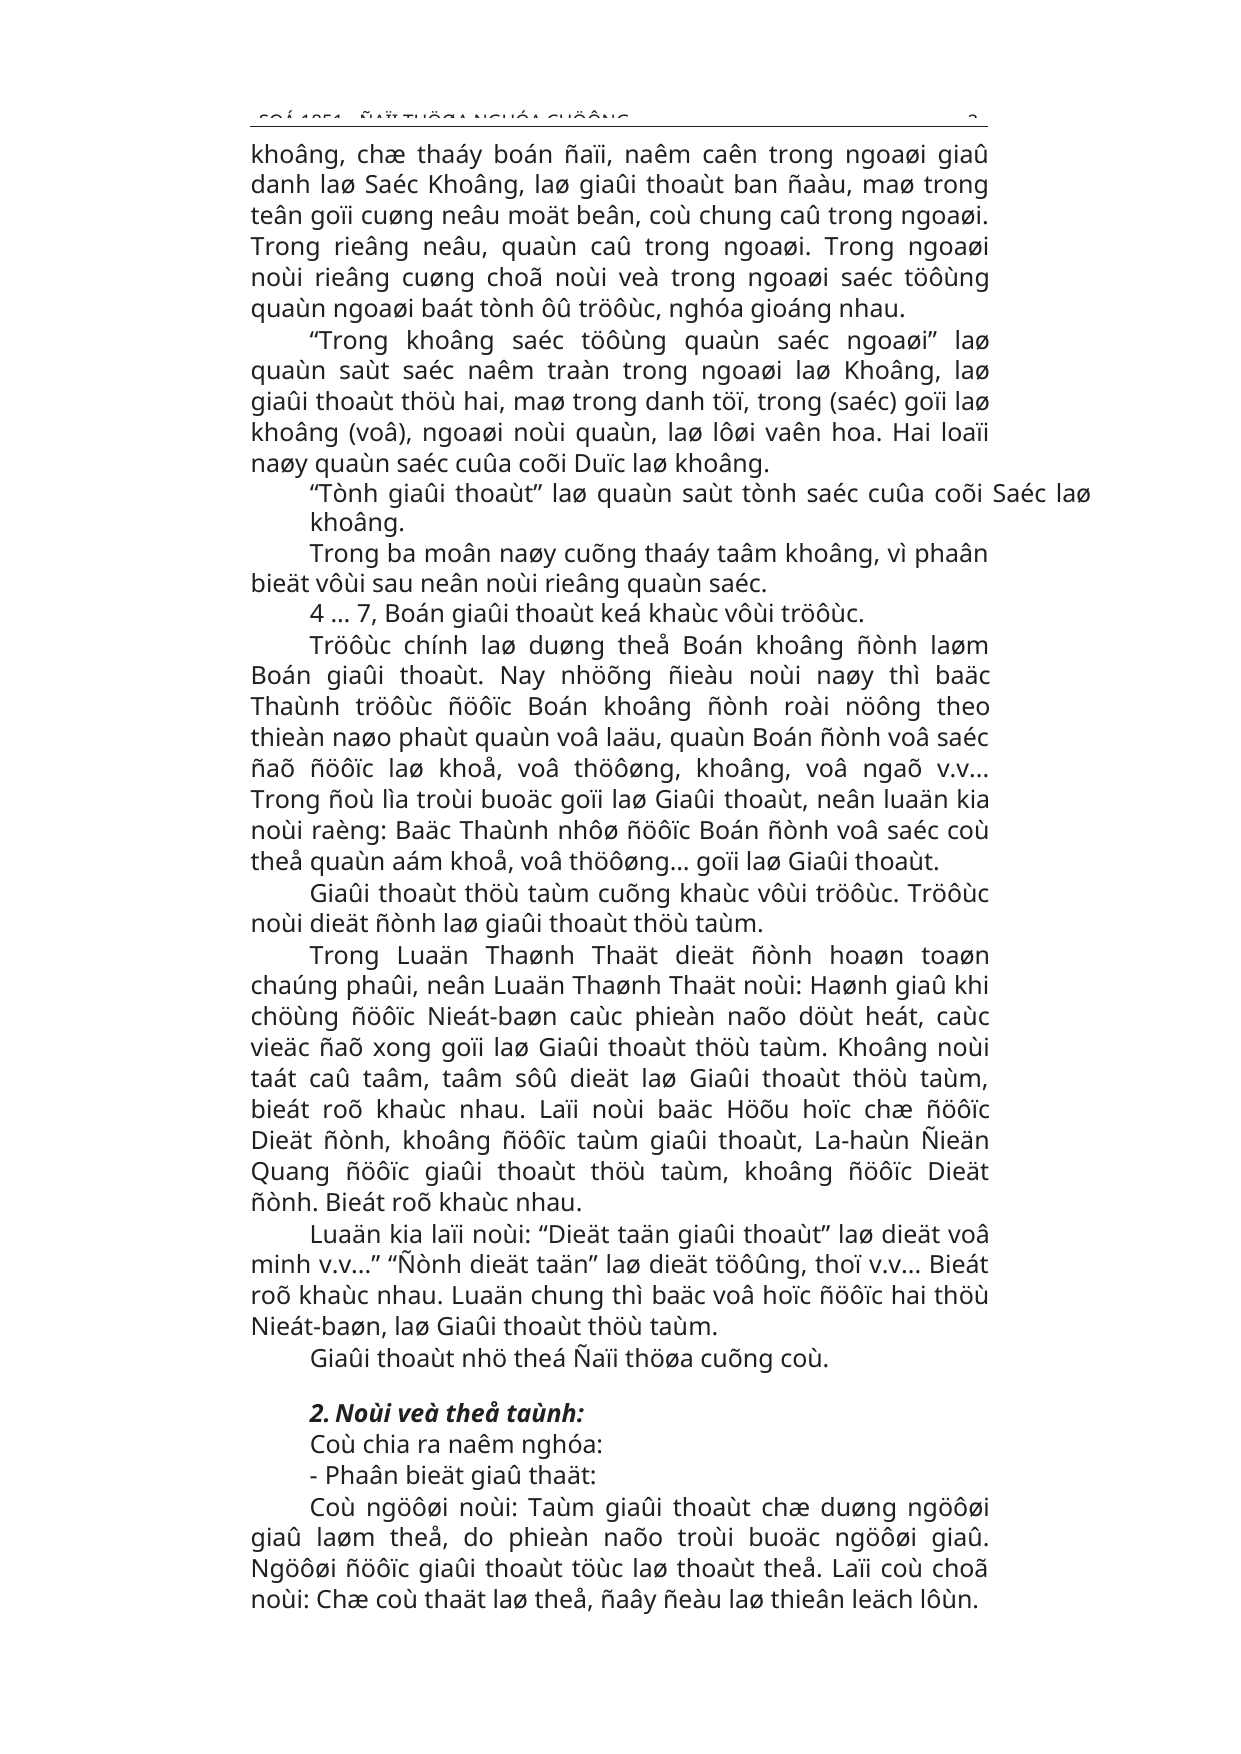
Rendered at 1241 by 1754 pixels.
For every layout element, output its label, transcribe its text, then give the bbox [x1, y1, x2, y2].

text “Trong khoâng saéc töôùng quaùn saéc ngoaøi” laø quaùn saùt saéc naêm traàn trong ngoaøi laø Khoâng, laø giaûi thoaùt thöù hai, maø trong danh töï, trong (saéc) goïi laø khoâng (voâ), ngoaøi noùi quaùn, laø lôøi vaên hoa. Hai loaïi naøy quaùn saéc cuûa coõi Duïc laø khoâng. [250, 324, 990, 480]
text Coù ngöôøi noùi: Taùm giaûi thoaùt chæ duøng ngöôøi giaû laøm theå, do phieàn naõo troùi buoäc ngöôøi giaû. Ngöôøi ñöôïc giaûi thoaùt töùc laø thoaùt theå. Laïi coù choã noùi: Chæ coù thaät laø theå, ñaây ñeàu laø thieân leäch lôùn. [250, 1492, 990, 1616]
text Trong Luaän Thaønh Thaät dieät ñònh hoaøn toaøn chaúng phaûi, neân Luaän Thaønh Thaät noùi: Haønh giaû khi chöùng ñöôïc Nieát-baøn caùc phieàn naõo döùt heát, caùc vieäc ñaõ xong goïi laø Giaûi thoaùt thöù taùm. Khoâng noùi taát caû taâm, taâm sôû dieät laø Giaûi thoaùt thöù taùm, bieát roõ khaùc nhau. Laïi noùi baäc Höõu hoïc chæ ñöôïc Dieät ñònh, khoâng ñöôïc taùm giaûi thoaùt, La-haùn Ñieän Quang ñöôïc giaûi thoaùt thöù taùm, khoâng ñöôïc Dieät ñònh. Bieát roõ khaùc nhau. [250, 940, 990, 1219]
text Tröôùc chính laø duøng theå Boán khoâng ñònh laøm Boán giaûi thoaùt. Nay nhöõng ñieàu noùi naøy thì baäc Thaùnh tröôùc ñöôïc Boán khoâng ñònh roài nöông theo thieàn naøo phaùt quaùn voâ laäu, quaùn Boán ñònh voâ saéc ñaõ ñöôïc laø khoå, voâ thöôøng, khoâng, voâ ngaõ v.v... Trong ñoù lìa troùi buoäc goïi laø Giaûi thoaùt, neân luaän kia noùi raèng: Baäc Thaùnh nhôø ñöôïc Boán ñònh voâ saéc coù theå quaùn aám khoå, voâ thöôøng… goïi laø Giaûi thoaùt. [250, 629, 990, 878]
text khoâng, chæ thaáy boán ñaïi, naêm caên trong ngoaøi giaû danh laø Saéc Khoâng, laø giaûi thoaùt ban ñaàu, maø trong teân goïi cuøng neâu moät beân, coù chung caû trong ngoaøi. Trong rieâng neâu, quaùn caû trong ngoaøi. Trong ngoaøi noùi rieâng cuøng choã noùi veà trong ngoaøi saéc töôùng quaùn ngoaøi baát tònh ôû tröôùc, nghóa gioáng nhau. [250, 138, 990, 324]
text Giaûi thoaùt nhö theá Ñaïi thöøa cuõng coù. [309, 1343, 1092, 1373]
text Coù chia ra naêm nghóa: [309, 1429, 1092, 1459]
text Trong ba moân naøy cuõng thaáy taâm khoâng, vì phaân bieät vôùi sau neân noùi rieâng quaùn saéc. [250, 538, 990, 599]
subtitle Noùi veà theå taùnh: [309, 1397, 1092, 1429]
text “Tònh giaûi thoaùt” laø quaùn saùt tònh saéc cuûa coõi Saéc laø khoâng. [309, 480, 1092, 537]
text 4 … 7, Boán giaûi thoaùt keá khaùc vôùi tröôùc. [309, 599, 1092, 628]
text Giaûi thoaùt thöù taùm cuõng khaùc vôùi tröôùc. Tröôùc noùi dieät ñònh laø giaûi thoaùt thöù taùm. [250, 878, 990, 940]
text Luaän kia laïi noùi: “Dieät taän giaûi thoaùt” laø dieät voâ minh v.v...” “Ñònh dieät taän” laø dieät töôûng, thoï v.v... Bieát roõ khaùc nhau. Luaän chung thì baäc voâ hoïc ñöôïc hai thöù Nieát-baøn, laø Giaûi thoaùt thöù taùm. [250, 1219, 990, 1343]
list Phaân bieät giaû thaät: [309, 1459, 1092, 1490]
